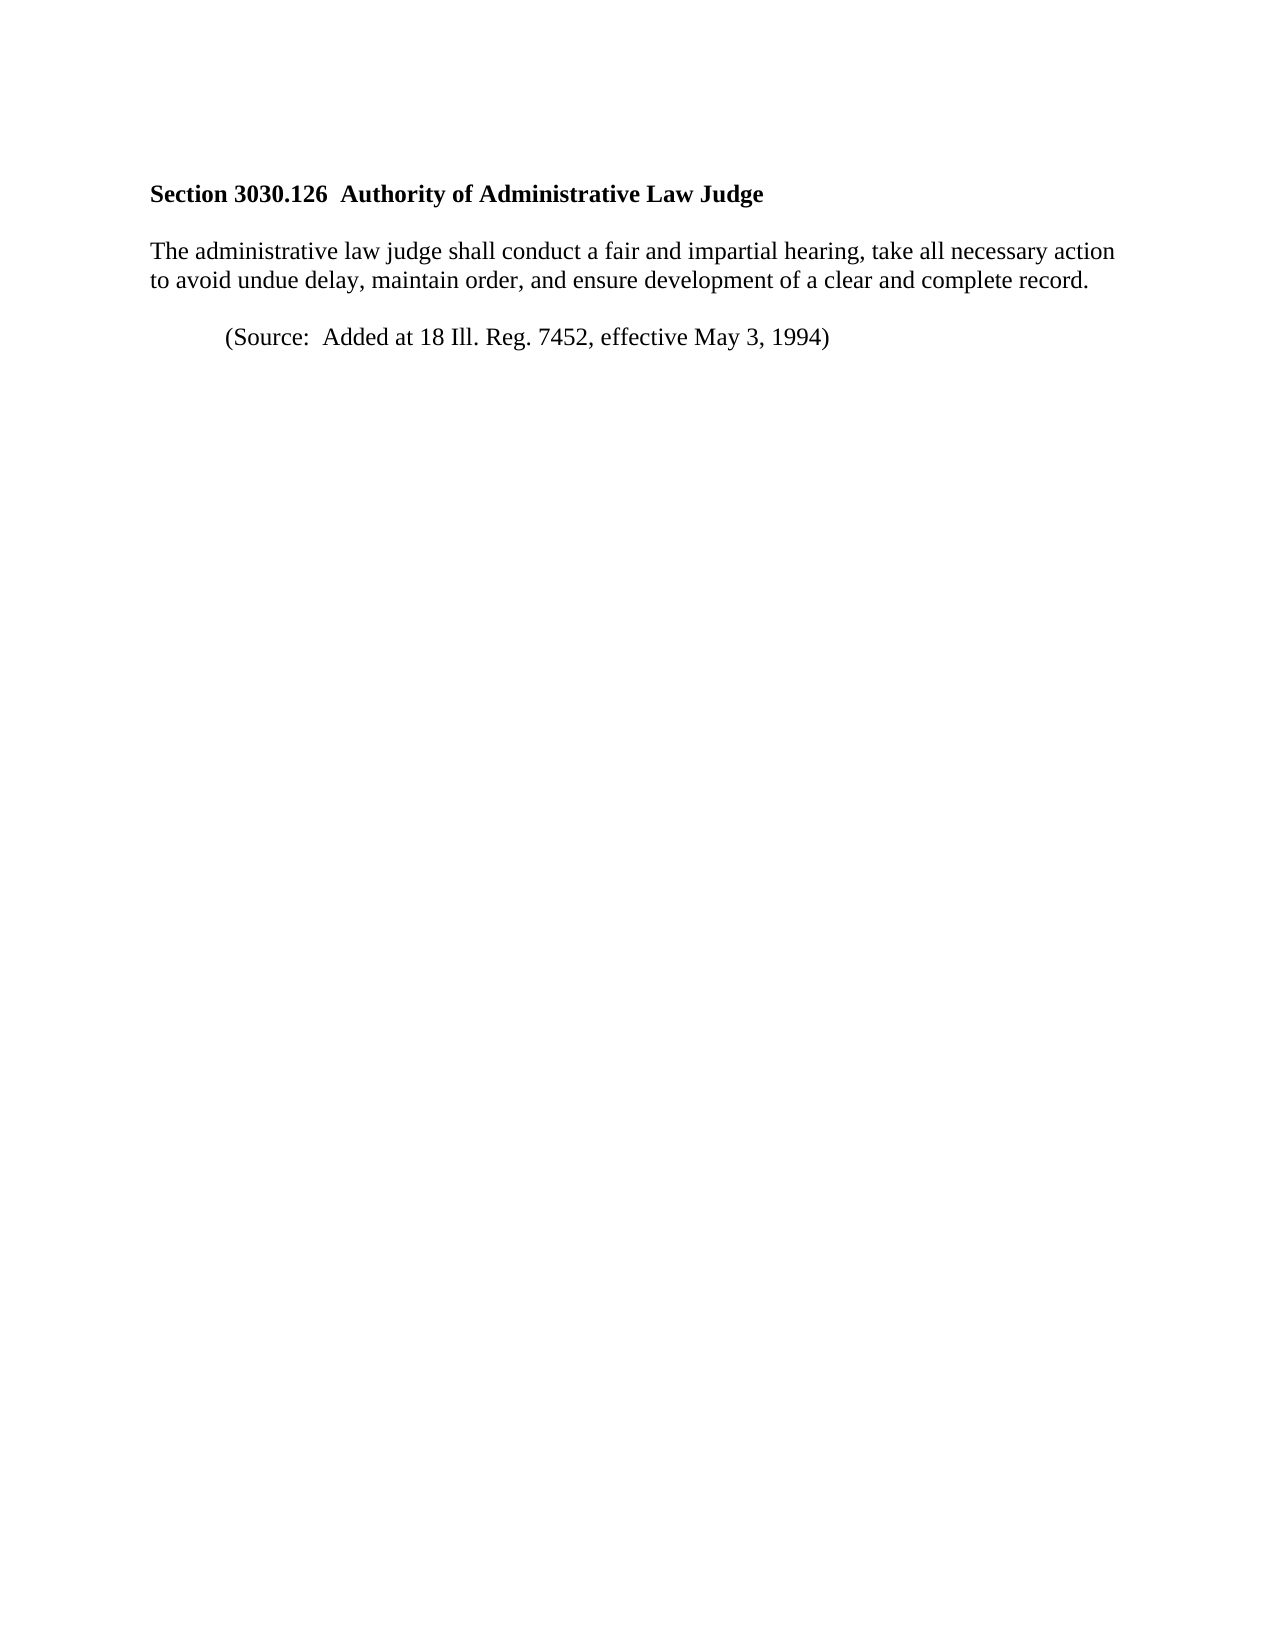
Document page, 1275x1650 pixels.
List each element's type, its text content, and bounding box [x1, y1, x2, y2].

text Section 3030.126 Authority of Administrative Law Judge [150, 179, 1125, 207]
text The administrative law judge shall conduct a fair and impartial hearing, take all necessary action to avoid undue delay, maintain order, and ensure development of a clear and complete record. [150, 236, 1125, 294]
text (Source: Added at 18 Ill. Reg. 7452, effective May 3, 1994) [225, 322, 1125, 351]
